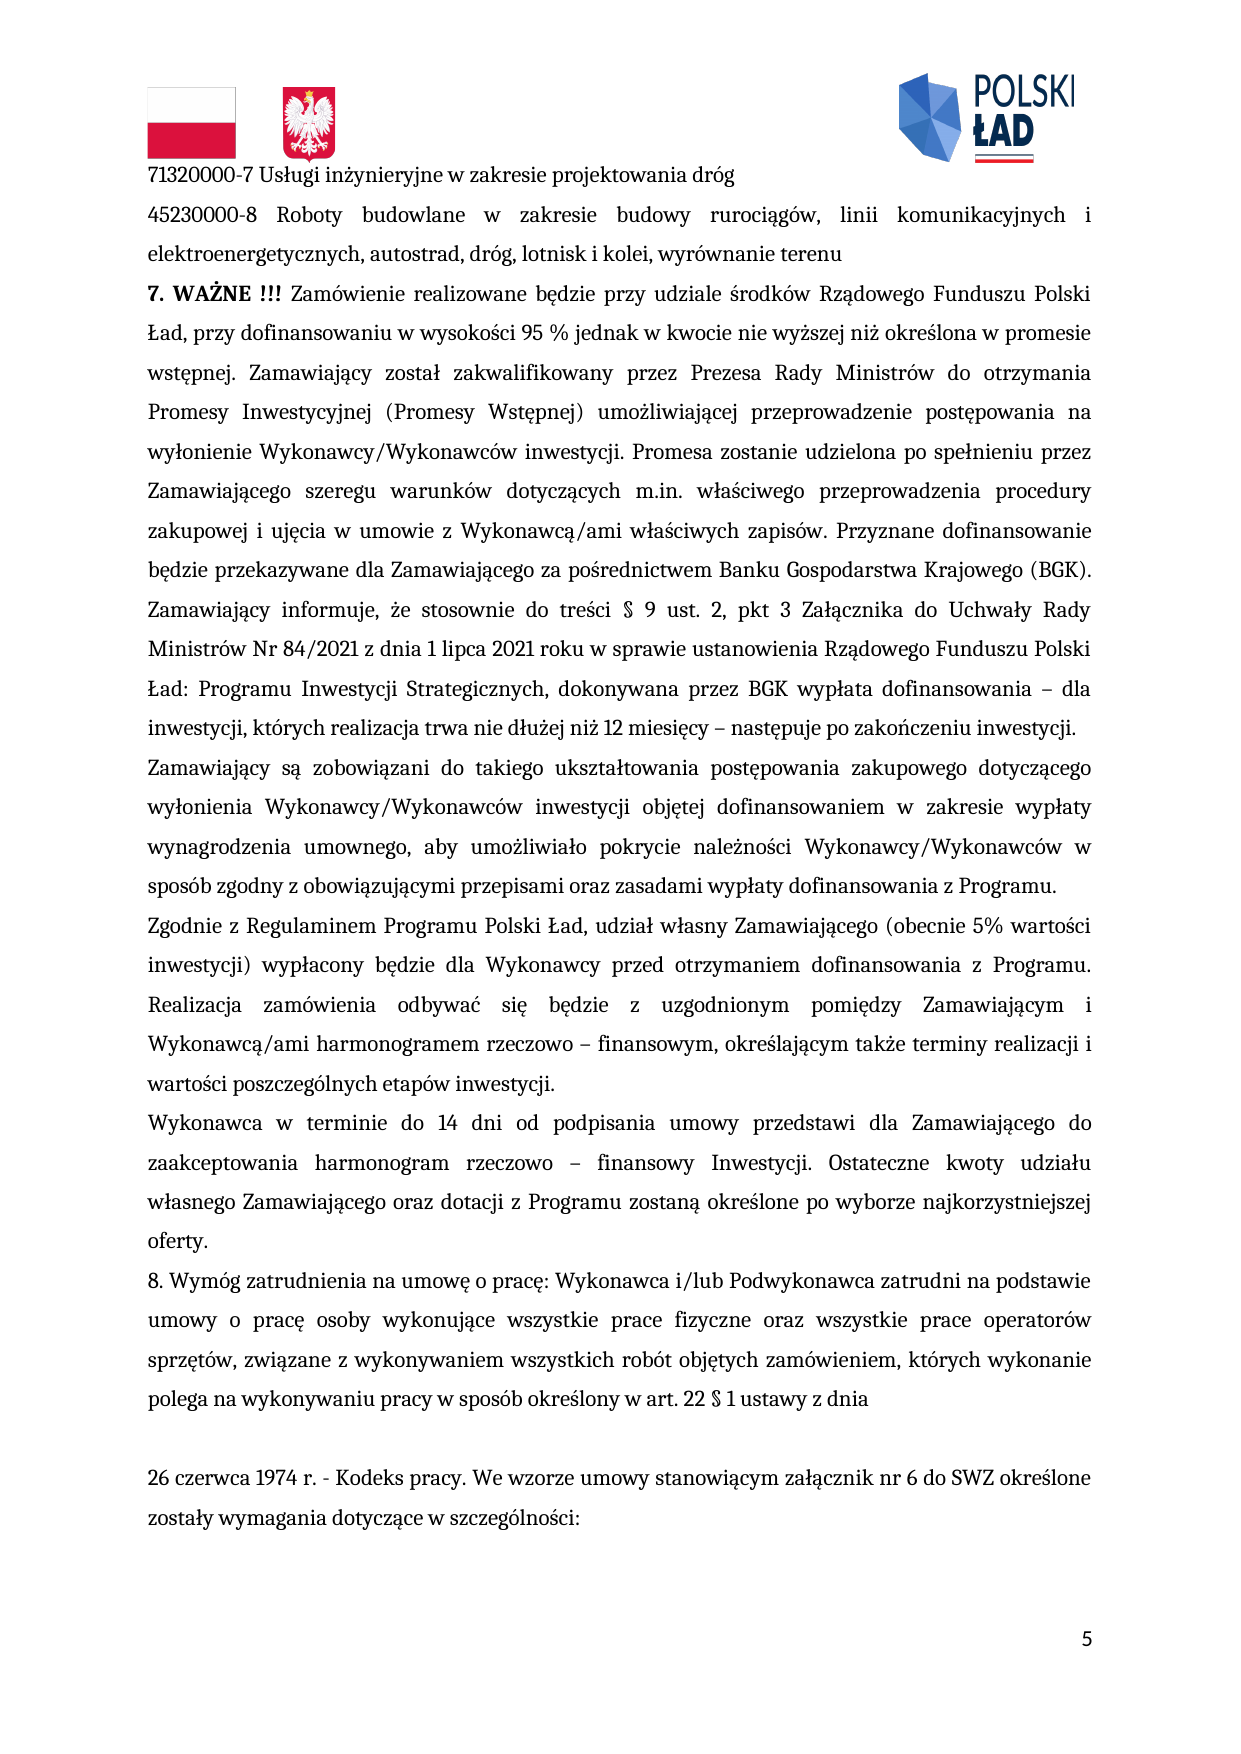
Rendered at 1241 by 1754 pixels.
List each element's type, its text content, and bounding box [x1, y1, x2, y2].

text Wykonawca w terminie do 14 dni od podpisania umowy przedstawi dla Zamawiającego do zaakceptowania harmonogram rzeczowo – finansowy Inwestycji. Ostateczne kwoty udziału własnego Zamawiającego oraz dotacji z Programu zostaną określone po wyborze najkorzystniejszej oferty. [148, 1110, 1093, 1254]
text 7. WAŻNE !!! Zamówienie realizowane będzie przy udziale środków Rządowego Funduszu Polski Ład, przy dofinansowaniu w wysokości 95 % jednak w kwocie nie wyższej niż określona w promesie wstępnej. Zamawiający został zakwalifikowany przez Prezesa Rady Ministrów do otrzymania Promesy Inwestycyjnej (Promesy Wstępnej) umożliwiającej przeprowadzenie postępowania na wyłonienie Wykonawcy/Wykonawców inwestycji. Promesa zostanie udzielona po spełnieniu przez Zamawiającego szeregu warunków dotyczących m.in. właściwego przeprowadzenia procedury zakupowej i ujęcia w umowie z Wykonawcą/ami właściwych zapisów. Przyznane dofinansowanie będzie przekazywane dla Zamawiającego za pośrednictwem Banku Gospodarstwa Krajowego (BGK). Zamawiający informuje, że stosownie do treści § 9 ust. 2, pkt 3 Załącznika do Uchwały Rady Ministrów Nr 84/2021 z dnia 1 lipca 2021 roku w sprawie ustanowienia Rządowego Funduszu Polski Ład: Programu Inwestycji Strategicznych, dokonywana przez BGK wypłata dofinansowania – dla inwestycji, których realizacja trwa nie dłużej niż 12 miesięcy – następuje po zakończeniu inwestycji. [148, 281, 1093, 741]
text Zgodnie z Regulaminem Programu Polski Ład, udział własny Zamawiającego (obecnie 5% wartości inwestycji) wypłacony będzie dla Wykonawcy przed otrzymaniem dofinansowania z Programu. Realizacja zamówienia odbywać się będzie z uzgodnionym pomiędzy Zamawiającym i Wykonawcą/ami harmonogramem rzeczowo – finansowym, określającym także terminy realizacji i wartości poszczególnych etapów inwestycji. [148, 912, 1093, 1097]
text 45230000-8 Roboty budowlane w zakresie budowy rurociągów, linii komunikacyjnych i elektroenergetycznych, autostrad, dróg, lotnisk i kolei, wyrównanie terenu [148, 202, 1093, 268]
text 71320000-7 Usługi inżynieryjne w zakresie projektowania dróg [148, 162, 1093, 189]
text Zamawiający są zobowiązani do takiego ukształtowania postępowania zakupowego dotyczącego wyłonienia Wykonawcy/Wykonawców inwestycji objętej dofinansowaniem w zakresie wypłaty wynagrodzenia umownego, aby umożliwiało pokrycie należności Wykonawcy/Wykonawców w sposób zgodny z obowiązującymi przepisami oraz zasadami wypłaty dofinansowania z Programu. [148, 754, 1093, 899]
picture [147, 87, 336, 163]
text 26 czerwca 1974 r. - Kodeks pracy. We wzorze umowy stanowiącym załącznik nr 6 do SWZ określone zostały wymagania dotyczące w szczególności: [148, 1465, 1093, 1531]
picture [899, 73, 1074, 163]
text 8. Wymóg zatrudnienia na umowę o pracę: Wykonawca i/lub Podwykonawca zatrudni na podstawie umowy o pracę osoby wykonujące wszystkie prace fizyczne oraz wszystkie prace operatorów sprzętów, związane z wykonywaniem wszystkich robót objętych zamówieniem, których wykonanie polega na wykonywaniu pracy w sposób określony w art. 22 § 1 ustawy z dnia [148, 1268, 1093, 1412]
